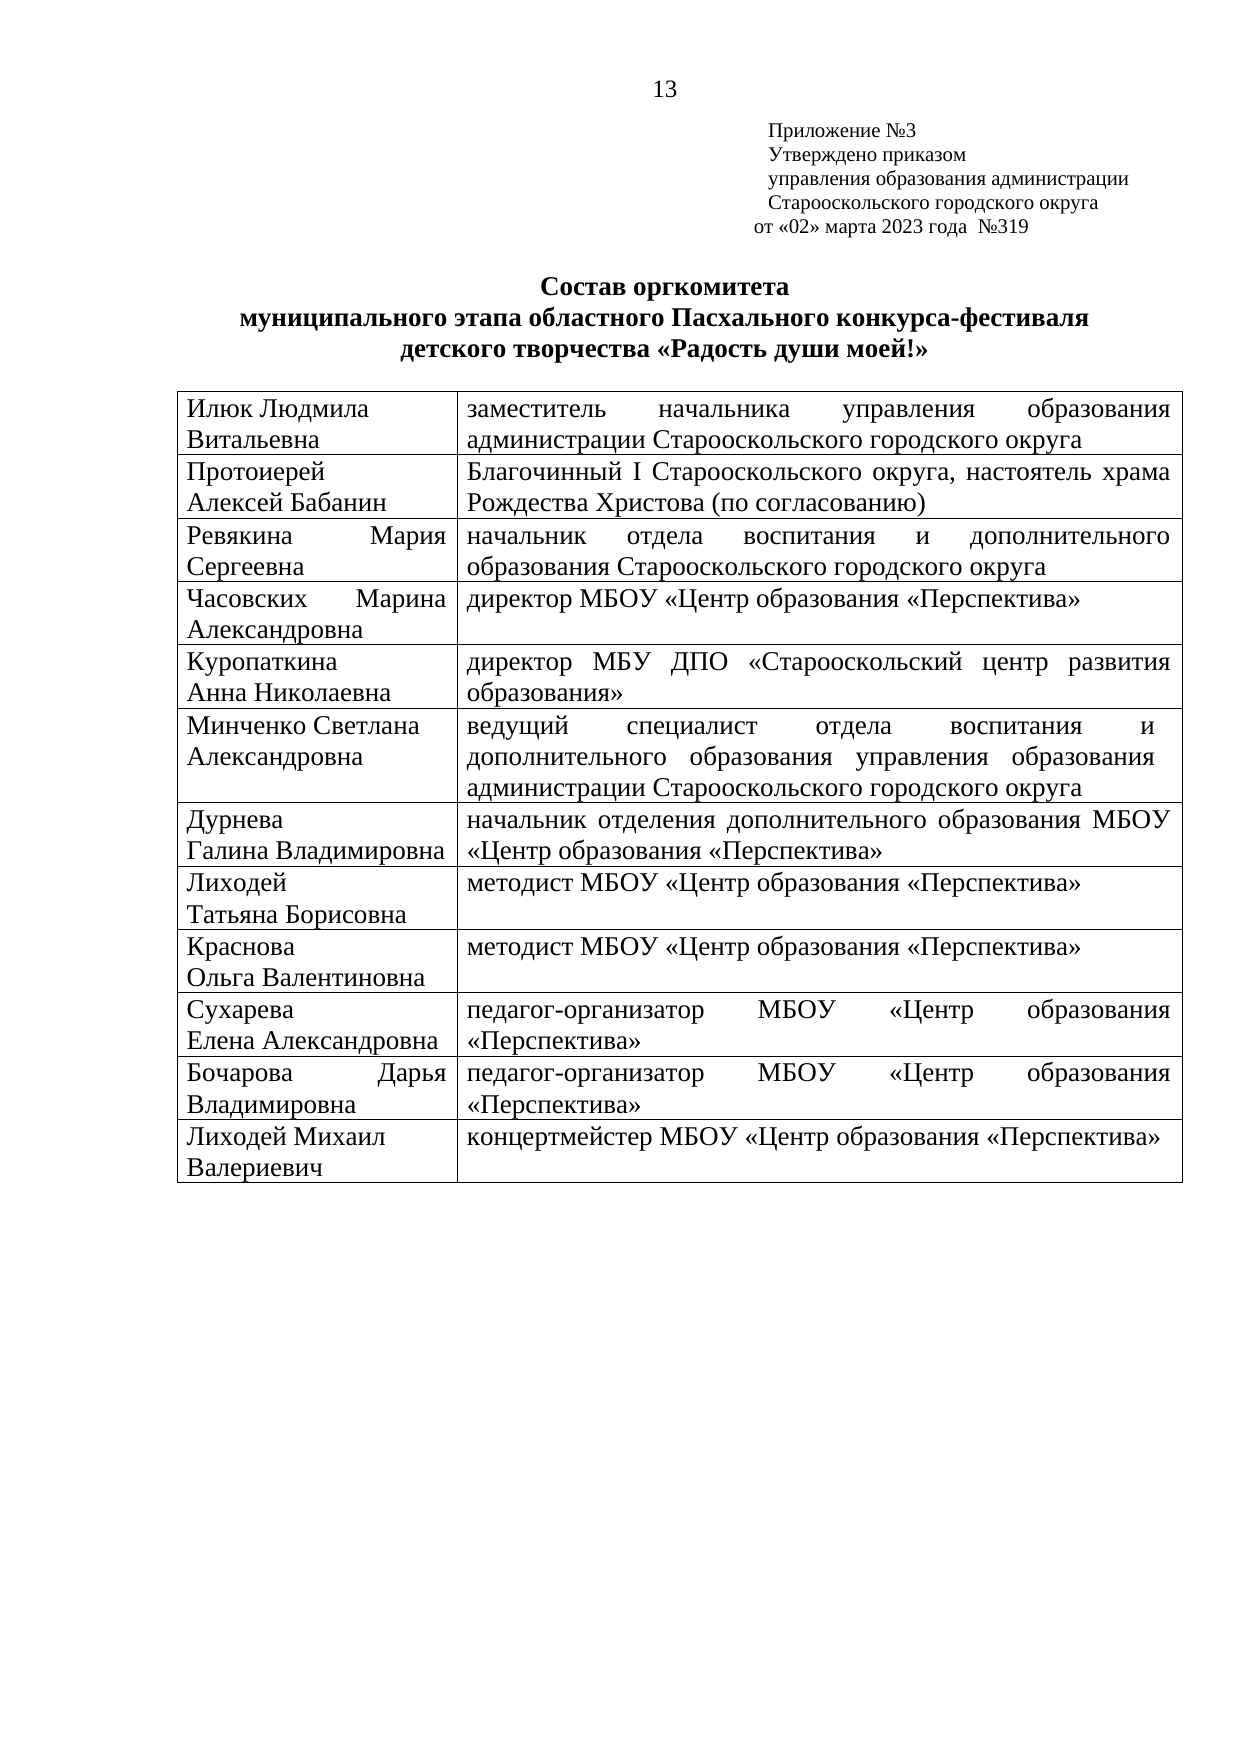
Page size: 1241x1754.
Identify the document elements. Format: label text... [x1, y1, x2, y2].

table_cell Дурнева Галина Владимировна [178, 803, 457, 866]
table_cell методист МБОУ «Центр образования «Перспектива» [458, 867, 1182, 929]
table_cell ведущий специалист отдела воспитания и дополнительного образования управления образования администрации Старооскольского городского округа [458, 709, 1182, 802]
table_cell Ревякина Мария Сергеевна [178, 519, 457, 581]
text Состав оргкомитета [177, 269, 1152, 301]
table_cell Бочарова Дарья Владимировна [178, 1057, 457, 1119]
table_header Илюк Людмила Витальевна [178, 392, 457, 454]
table_cell концертмейстер МБОУ «Центр образования «Перспектива» [458, 1120, 1182, 1182]
table_header заместитель начальника управления образования администрации Старооскольского городского округа [458, 392, 1182, 454]
table_cell начальник отделения дополнительного образования МБОУ «Центр образования «Перспектива» [458, 803, 1182, 866]
table_cell начальник отдела воспитания и дополнительного образования Старооскольского городского округа [458, 519, 1182, 581]
table_cell Лиходей Михаил Валериевич [178, 1120, 457, 1182]
table_cell директор МБУ ДПО «Старооскольский центр развития образования» [458, 645, 1182, 708]
text детского творчества «Радость души моей!» [177, 332, 1152, 363]
text управления образования администрации Старооскольского городского округа [768, 166, 1152, 214]
table_cell Сухарева Елена Александровна [178, 993, 457, 1056]
table_cell Краснова Ольга Валентиновна [178, 930, 457, 992]
table_cell Часовских Марина Александровна [178, 582, 457, 644]
text муниципального этапа областного Пасхального конкурса-фестиваля [177, 301, 1152, 332]
text Приложение №3 [768, 118, 1152, 142]
table_cell Куропаткина Анна Николаевна [178, 645, 457, 708]
table_cell педагог-организатор МБОУ «Центр образования «Перспектива» [458, 993, 1182, 1056]
table_cell директор МБОУ «Центр образования «Перспектива» [458, 582, 1182, 644]
table_cell Протоиерей Алексей Бабанин [178, 455, 457, 518]
text от «02» марта 2023 года №319 [177, 214, 1152, 238]
table_cell Лиходей Татьяна Борисовна [178, 867, 457, 929]
table_cell Благочинный I Старооскольского округа, настоятель храма Рождества Христова (по согласованию) [458, 455, 1182, 518]
text Утверждено приказом [768, 142, 1152, 166]
table_cell педагог-организатор МБОУ «Центр образования «Перспектива» [458, 1057, 1182, 1119]
table_cell методист МБОУ «Центр образования «Перспектива» [458, 930, 1182, 992]
table_cell Минченко Светлана Александровна [178, 709, 457, 802]
